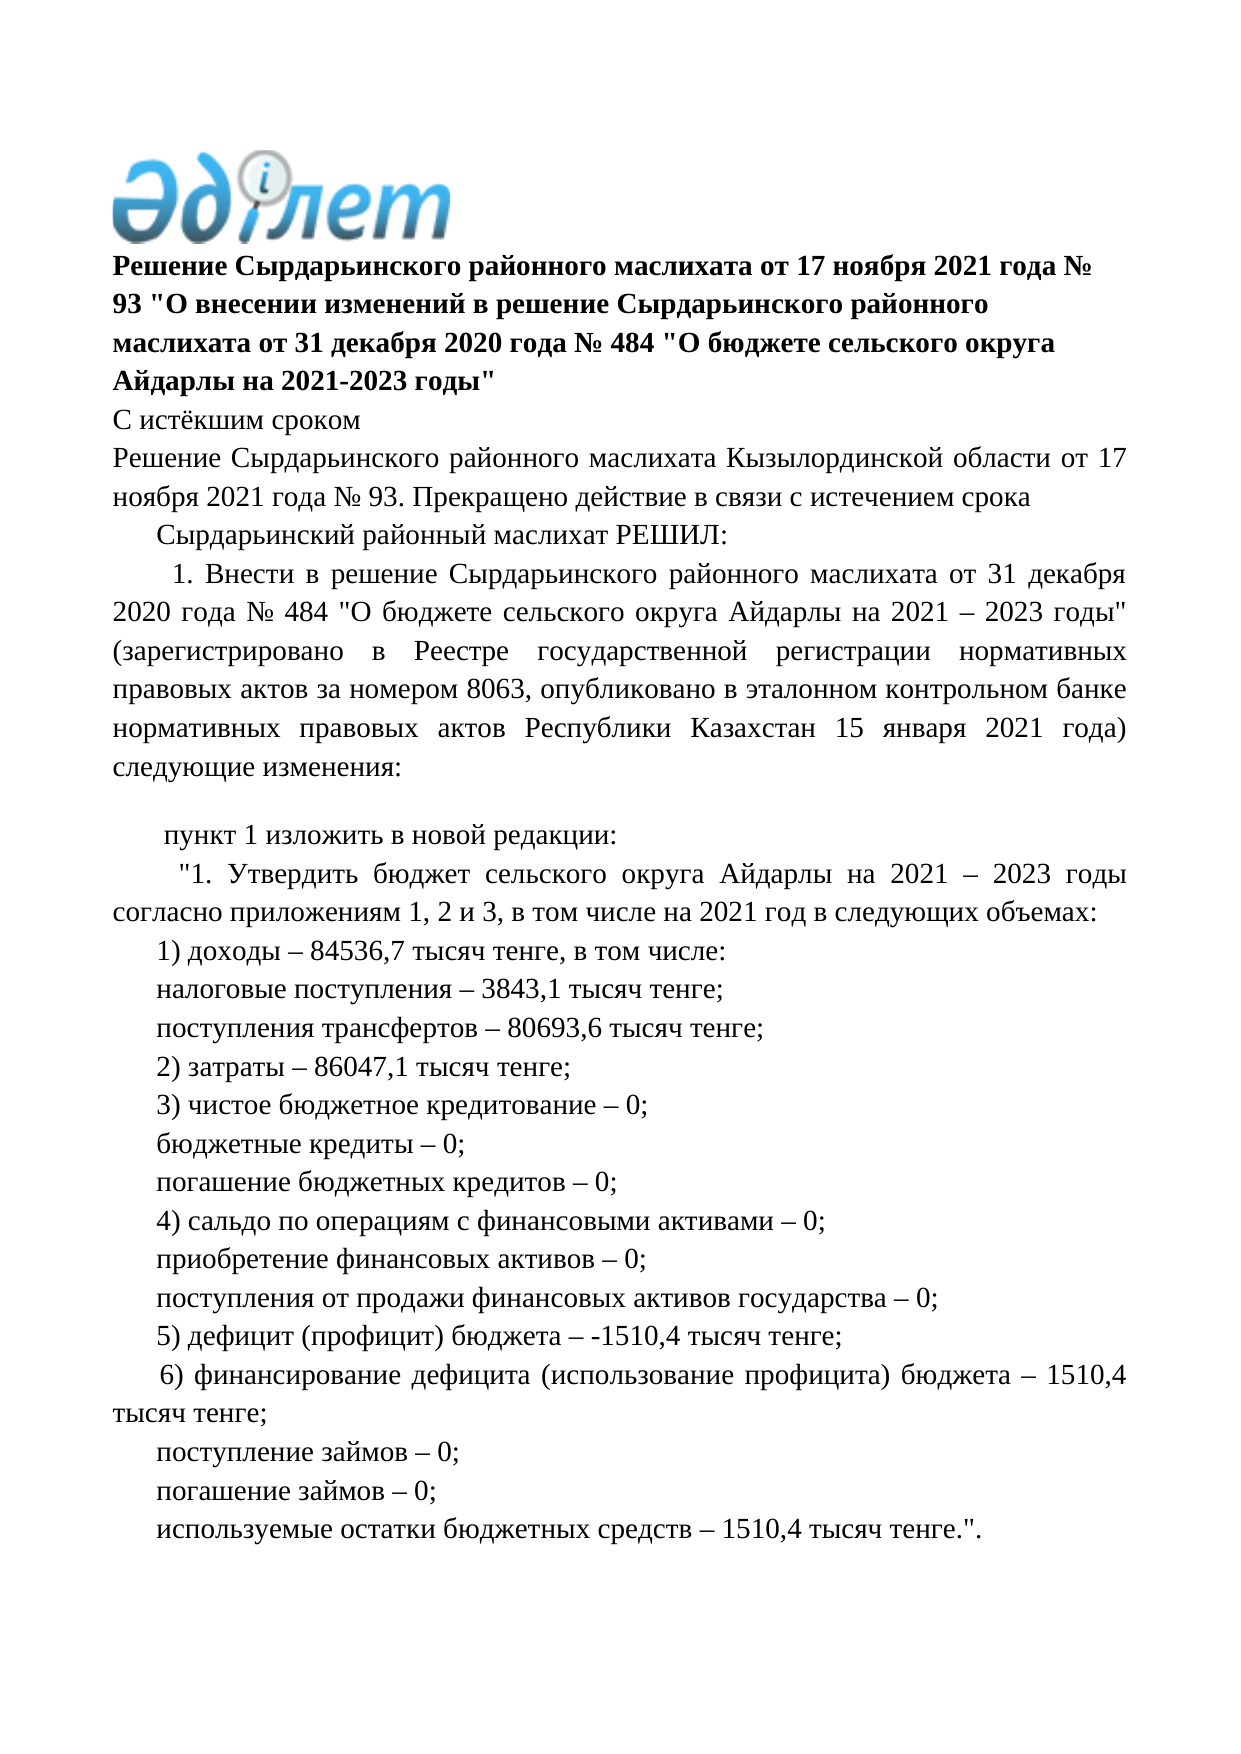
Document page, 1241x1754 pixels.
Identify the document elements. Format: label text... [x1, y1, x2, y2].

text погашение бюджетных кредитов – 0; [112, 1164, 1128, 1198]
text 6) финансирование дефицита (использование профицита) бюджета – 1510,4 тысяч тенге; [112, 1357, 1128, 1429]
text С истёкшим сроком [112, 402, 1128, 435]
text 3) чистое бюджетное кредитование – 0; [112, 1087, 1128, 1121]
text погашение займов – 0; [112, 1473, 1128, 1506]
text используемые остатки бюджетных средств – 1510,4 тысяч тенге.". [112, 1511, 1128, 1545]
text 4) сальдо по операциям с финансовыми активами – 0; [112, 1203, 1128, 1236]
text 1) доходы – 84536,7 тысяч тенге, в том числе: [112, 933, 1128, 967]
picture [112, 150, 451, 244]
text налоговые поступления – 3843,1 тысяч тенге; [112, 972, 1128, 1005]
text приобретение финансовых активов – 0; [112, 1241, 1128, 1275]
text поступления трансфертов – 80693,6 тысяч тенге; [112, 1010, 1128, 1044]
text Решение Сырдарьинского районного маслихата от 17 ноября 2021 года № 93 "О внесении изменений в решение Сырдарьинского районного маслихата от 31 декабря 2020 года № 484 "О бюджете сельского округа Айдарлы на 2021-2023 годы" [112, 248, 1128, 397]
text пункт 1 изложить в новой редакции: [112, 817, 1128, 851]
text поступление займов – 0; [112, 1434, 1128, 1468]
text Решение Сырдарьинского районного маслихата Кызылординской области от 17 ноября 2021 года № 93. Прекращено действие в связи с истечением срока [112, 440, 1128, 512]
text "1. Утвердить бюджет сельского округа Айдарлы на 2021 – 2023 годы согласно приложениям 1, 2 и 3, в том числе на 2021 год в следующих объемах: [112, 856, 1128, 928]
text поступления от продажи финансовых активов государства – 0; [112, 1280, 1128, 1313]
text 1. Внести в решение Сырдарьинского районного маслихата от 31 декабря 2020 года № 484 "О бюджете сельского округа Айдарлы на 2021 – 2023 годы" (зарегистрировано в Реестре государственной регистрации нормативных правовых актов за номером 8063, опубликовано в эталонном контрольном банке нормативных правовых актов Республики Казахстан 15 января 2021 года) следующие изменения: [112, 556, 1128, 782]
text 2) затраты – 86047,1 тысяч тенге; [112, 1049, 1128, 1082]
text 5) дефицит (профицит) бюджета – -1510,4 тысяч тенге; [112, 1318, 1128, 1352]
text Сырдарьинский районный маслихат РЕШИЛ: [112, 517, 1128, 551]
text бюджетные кредиты – 0; [112, 1126, 1128, 1159]
